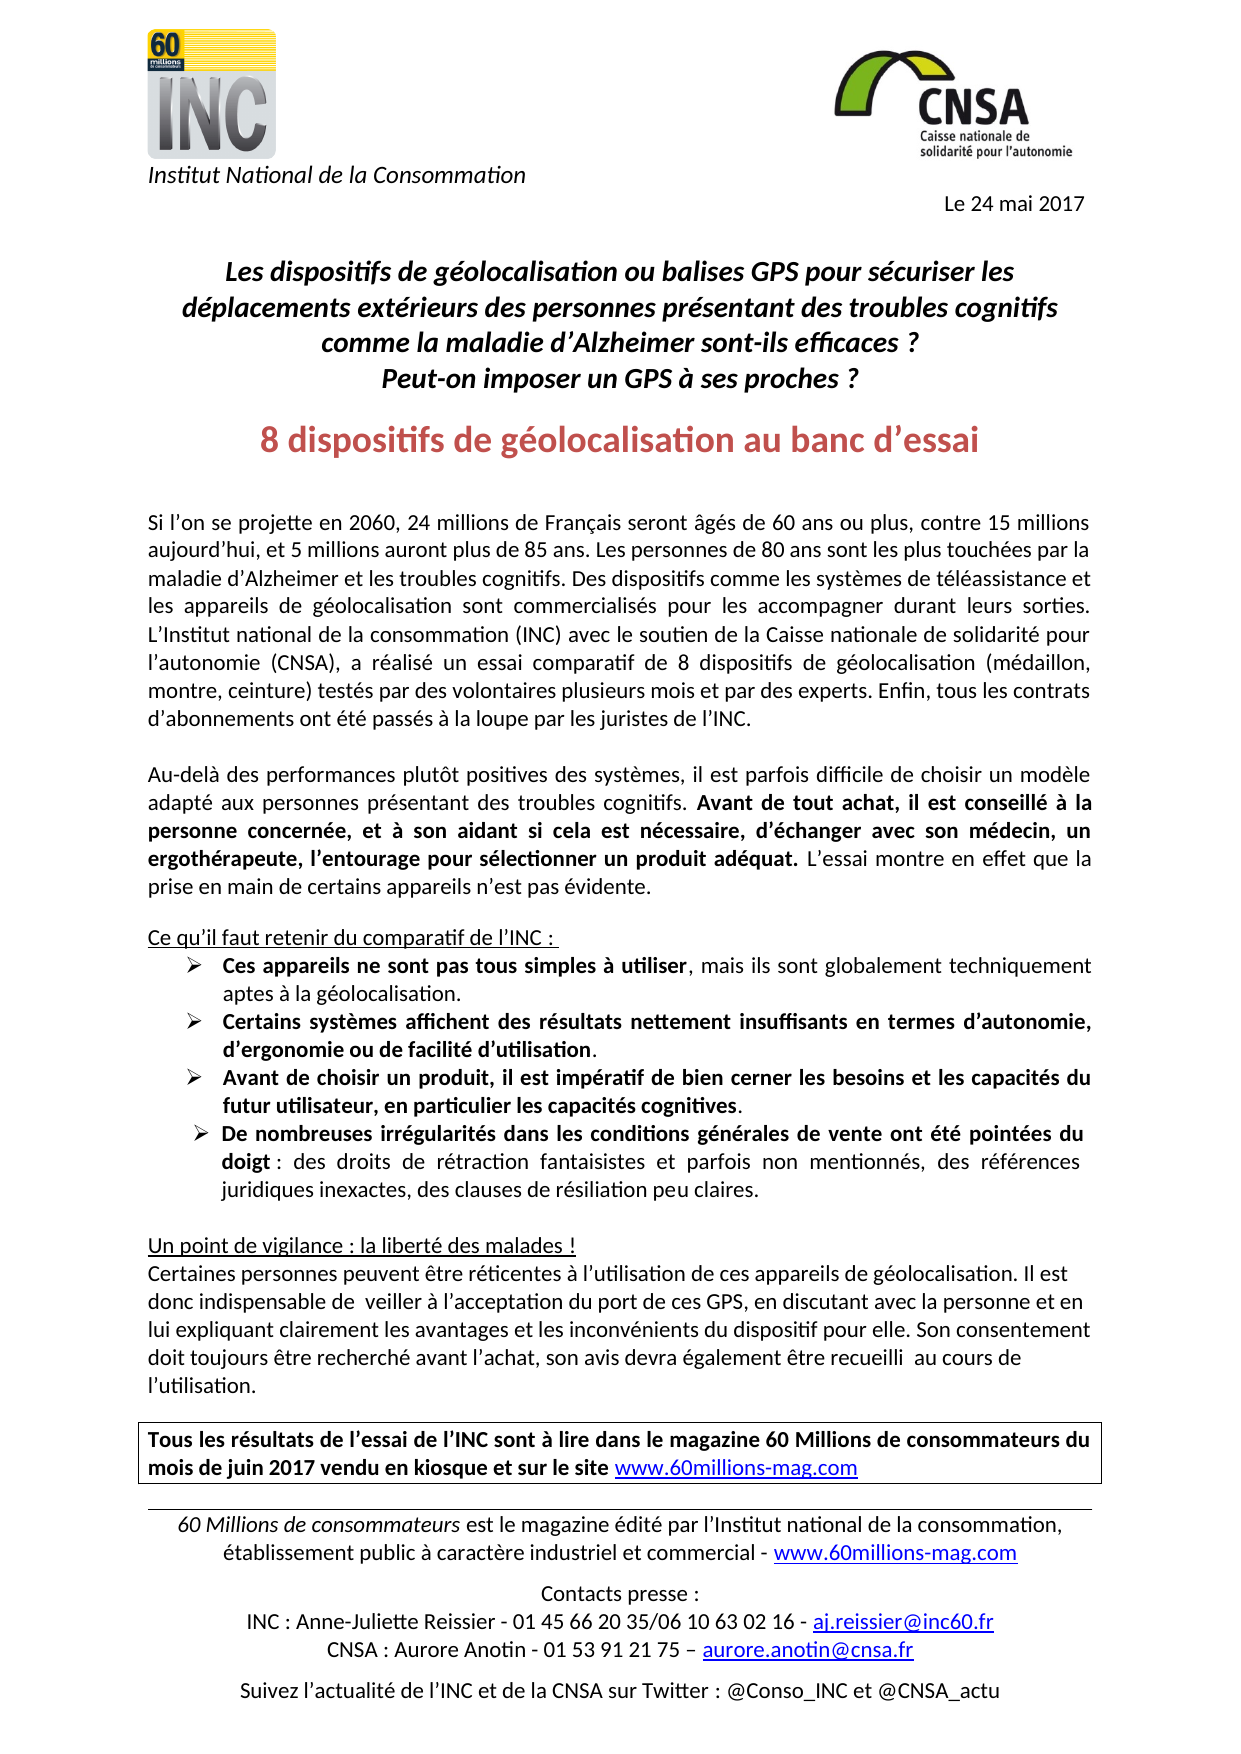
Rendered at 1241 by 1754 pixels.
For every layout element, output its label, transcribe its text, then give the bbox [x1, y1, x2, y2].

text Peut-on imposer un GPS à ses proches ? [148, 360, 1092, 396]
text 8 dispositifs de géolocalisation au banc d’essai [148, 416, 1092, 462]
text CNSA : Aurore Anotin - 01 53 91 21 75 – aurore.anotin@cnsa.fr [148, 1635, 1092, 1663]
text 60 Millions de consommateurs est le magazine édité par l’Institut national de la consommation, établissement public à caractère industriel et commercial - www.60millions-mag.com [148, 1510, 1092, 1566]
list Certains systèmes affichent des résultats nettement insuffisants en termes d’autonomie, d’ergonomie ou de facilité d’utilisation. [185, 1007, 1092, 1063]
table_header Le 24 mai 2017 [616, 30, 1096, 217]
text Ce qu’il faut retenir du comparatif de l’INC : [148, 923, 1092, 951]
list Ces appareils ne sont pas tous simples à utiliser, mais ils sont globalement techniquement aptes à la géolocalisation. [185, 951, 1092, 1007]
list Certaines personnes peuvent être réticentes à l’utilisation de ces appareils de géolocalisation. Il est donc indispensable de veiller à l’acceptation du port de ces GPS, en discutant avec la personne et en lui expliquant clairement les avantages et les inconvénients du dispositif pour elle. Son consentement doit toujours être recherché avant l’achat, son avis devra également être recueilli au cours de l’utilisation. [148, 1259, 1092, 1399]
table_header Institut National de la Consommation [136, 30, 616, 217]
text Tous les résultats de l’essai de l’INC sont à lire dans le magazine 60 Millions de consommateurs du mois de juin 2017 vendu en kiosque et sur le site www.60millions-mag.com [139, 1423, 1101, 1483]
text Contacts presse : [148, 1579, 1092, 1607]
list Un point de vigilance : la liberté des malades ! [148, 1231, 1092, 1259]
text INC : Anne-Juliette Reissier - 01 45 66 20 35/06 10 63 02 16 - aj.reissier@inc60.fr [148, 1607, 1092, 1635]
picture [823, 29, 1085, 189]
picture [147, 29, 276, 159]
text Suivez l’actualité de l’INC et de la CNSA sur Twitter : @Conso_INC et @CNSA_actu [148, 1676, 1092, 1704]
text Les dispositifs de géolocalisation ou balises GPS pour sécuriser les déplacements extérieurs des personnes présentant des troubles cognitifs comme la maladie d’Alzheimer sont-ils efficaces ? [148, 253, 1092, 360]
list Avant de choisir un produit, il est impératif de bien cerner les besoins et les capacités du futur utilisateur, en particulier les capacités cognitives. [185, 1063, 1092, 1119]
text Si l’on se projette en 2060, 24 millions de Français seront âgés de 60 ans ou plus, contre 15 millions aujourd’hui, et 5 millions auront plus de 85 ans. Les personnes de 80 ans sont les plus touchées par la maladie d’Alzheimer et les troubles cognitifs. Des dispositifs comme les systèmes de téléassistance et les appareils de géolocalisation sont commercialisés pour les accompagner durant leurs sorties. L’Institut national de la consommation (INC) avec le soutien de la Caisse nationale de solidarité pour l’autonomie (CNSA), a réalisé un essai comparatif de 8 dispositifs de géolocalisation (médaillon, montre, ceinture) testés par des volontaires plusieurs mois et par des experts. Enfin, tous les contrats d’abonnements ont été passés à la loupe par les juristes de l’INC. [148, 508, 1092, 732]
text Au-delà des performances plutôt positives des systèmes, il est parfois difficile de choisir un modèle adapté aux personnes présentant des troubles cognitifs. Avant de tout achat, il est conseillé à la personne concernée, et à son aidant si cela est nécessaire, d’échanger avec son médecin, un ergothérapeute, l’entourage pour sélectionner un produit adéquat. L’essai montre en effet que la prise en main de certains appareils n’est pas évidente. [148, 760, 1092, 900]
list De nombreuses irrégularités dans les conditions générales de vente ont été pointées du doigt : des droits de rétraction fantaisistes et parfois non mentionnés, des références juridiques inexactes, des clauses de résiliation peu claires. [185, 1119, 1092, 1203]
